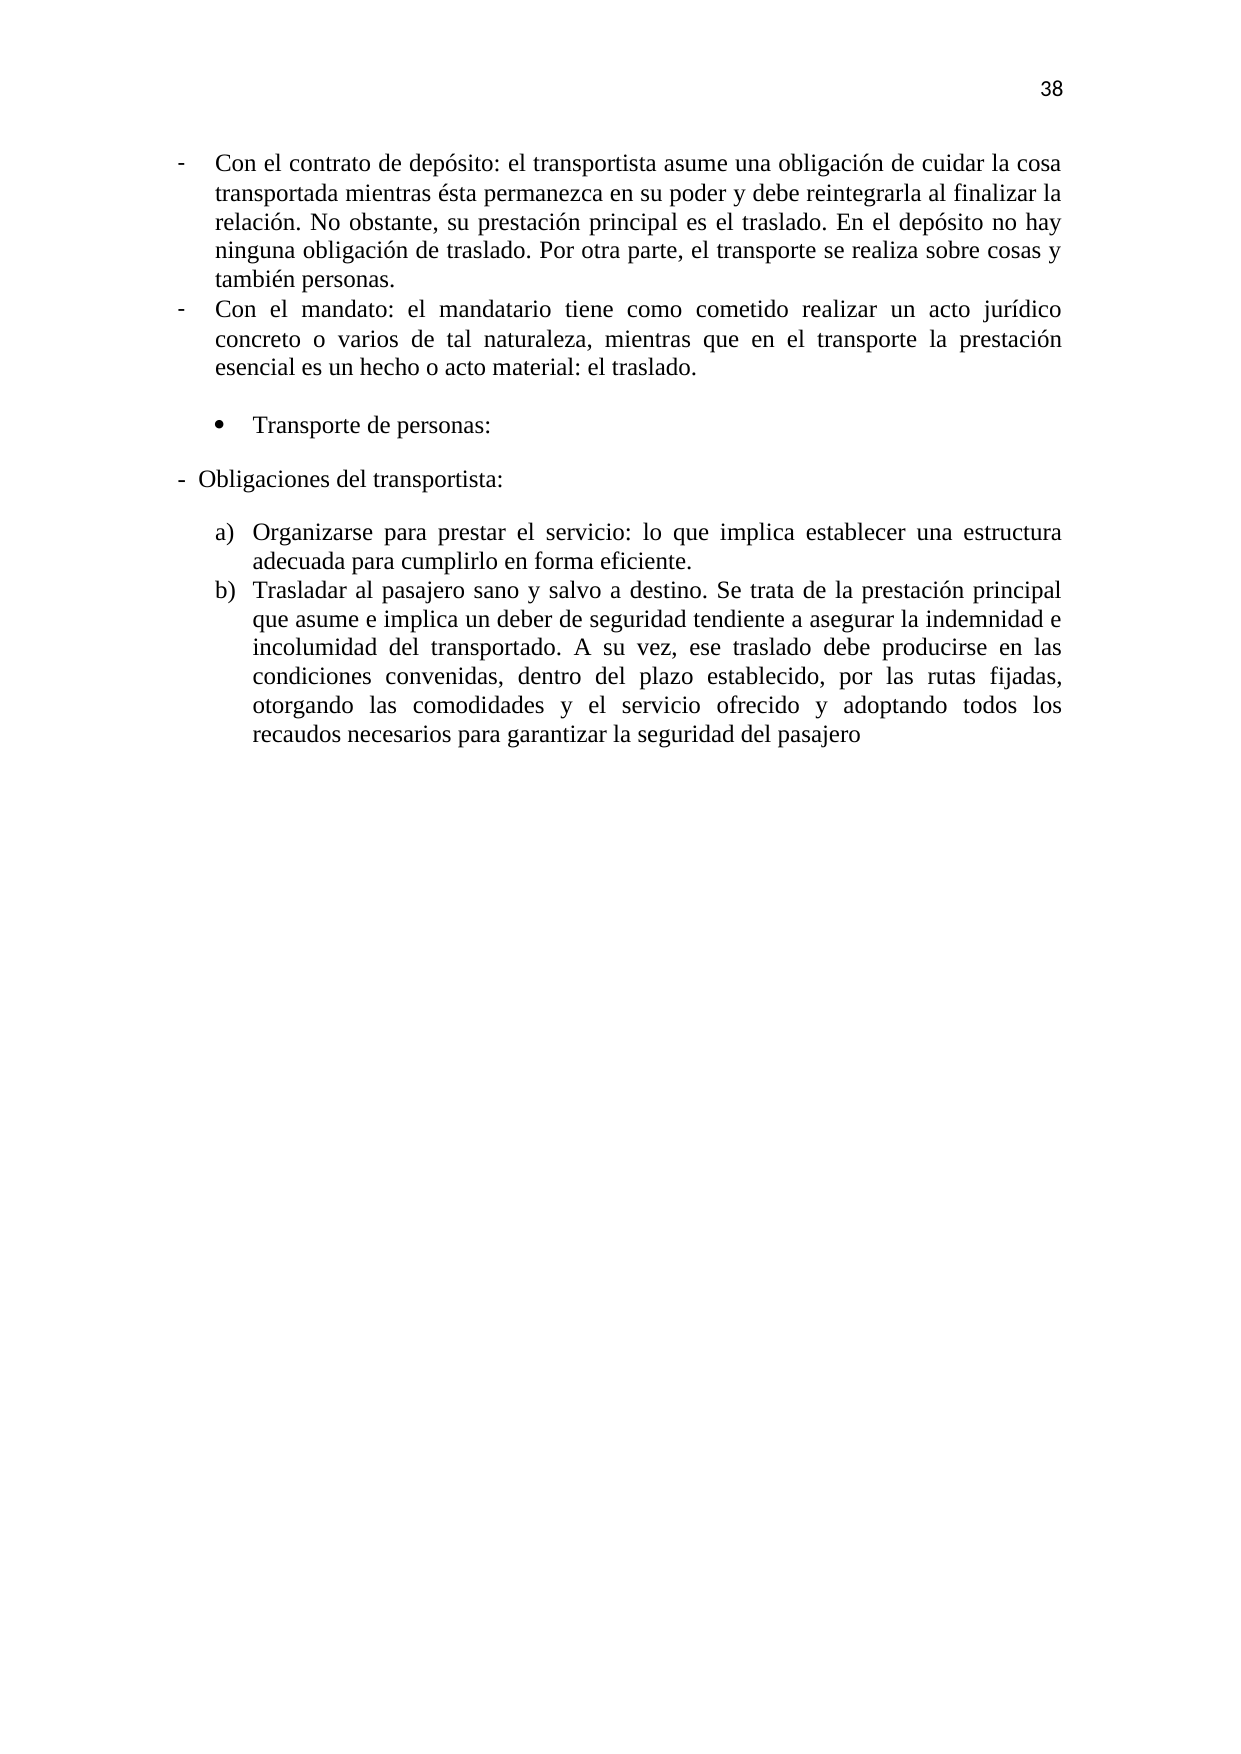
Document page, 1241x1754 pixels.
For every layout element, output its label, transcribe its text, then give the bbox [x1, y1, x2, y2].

list Transporte de personas: [215, 410, 1063, 439]
list Con el mandato: el mandatario tiene como cometido realizar un acto jurídico concreto o varios de tal naturaleza, mientras que en el transporte la prestación esencial es un hecho o acto material: el traslado. [177, 293, 1063, 381]
list Organizarse para prestar el servicio: lo que implica establecer una estructura adecuada para cumplirlo en forma eficiente. [215, 517, 1063, 575]
text - Obligaciones del transportista: [177, 464, 1063, 492]
list Trasladar al pasajero sano y salvo a destino. Se trata de la prestación principal que asume e implica un deber de seguridad tendiente a asegurar la indemnidad e incolumidad del transportado. A su vez, ese traslado debe producirse en las condiciones convenidas, dentro del plazo establecido, por las rutas fijadas, otorgando las comodidades y el servicio ofrecido y adoptando todos los recaudos necesarios para garantizar la seguridad del pasajero [215, 575, 1063, 747]
list Con el contrato de depósito: el transportista asume una obligación de cuidar la cosa transportada mientras ésta permanezca en su poder y debe reintegrarla al finalizar la relación. No obstante, su prestación principal es el traslado. En el depósito no hay ninguna obligación de traslado. Por otra parte, el transporte se realiza sobre cosas y también personas. [177, 148, 1063, 293]
